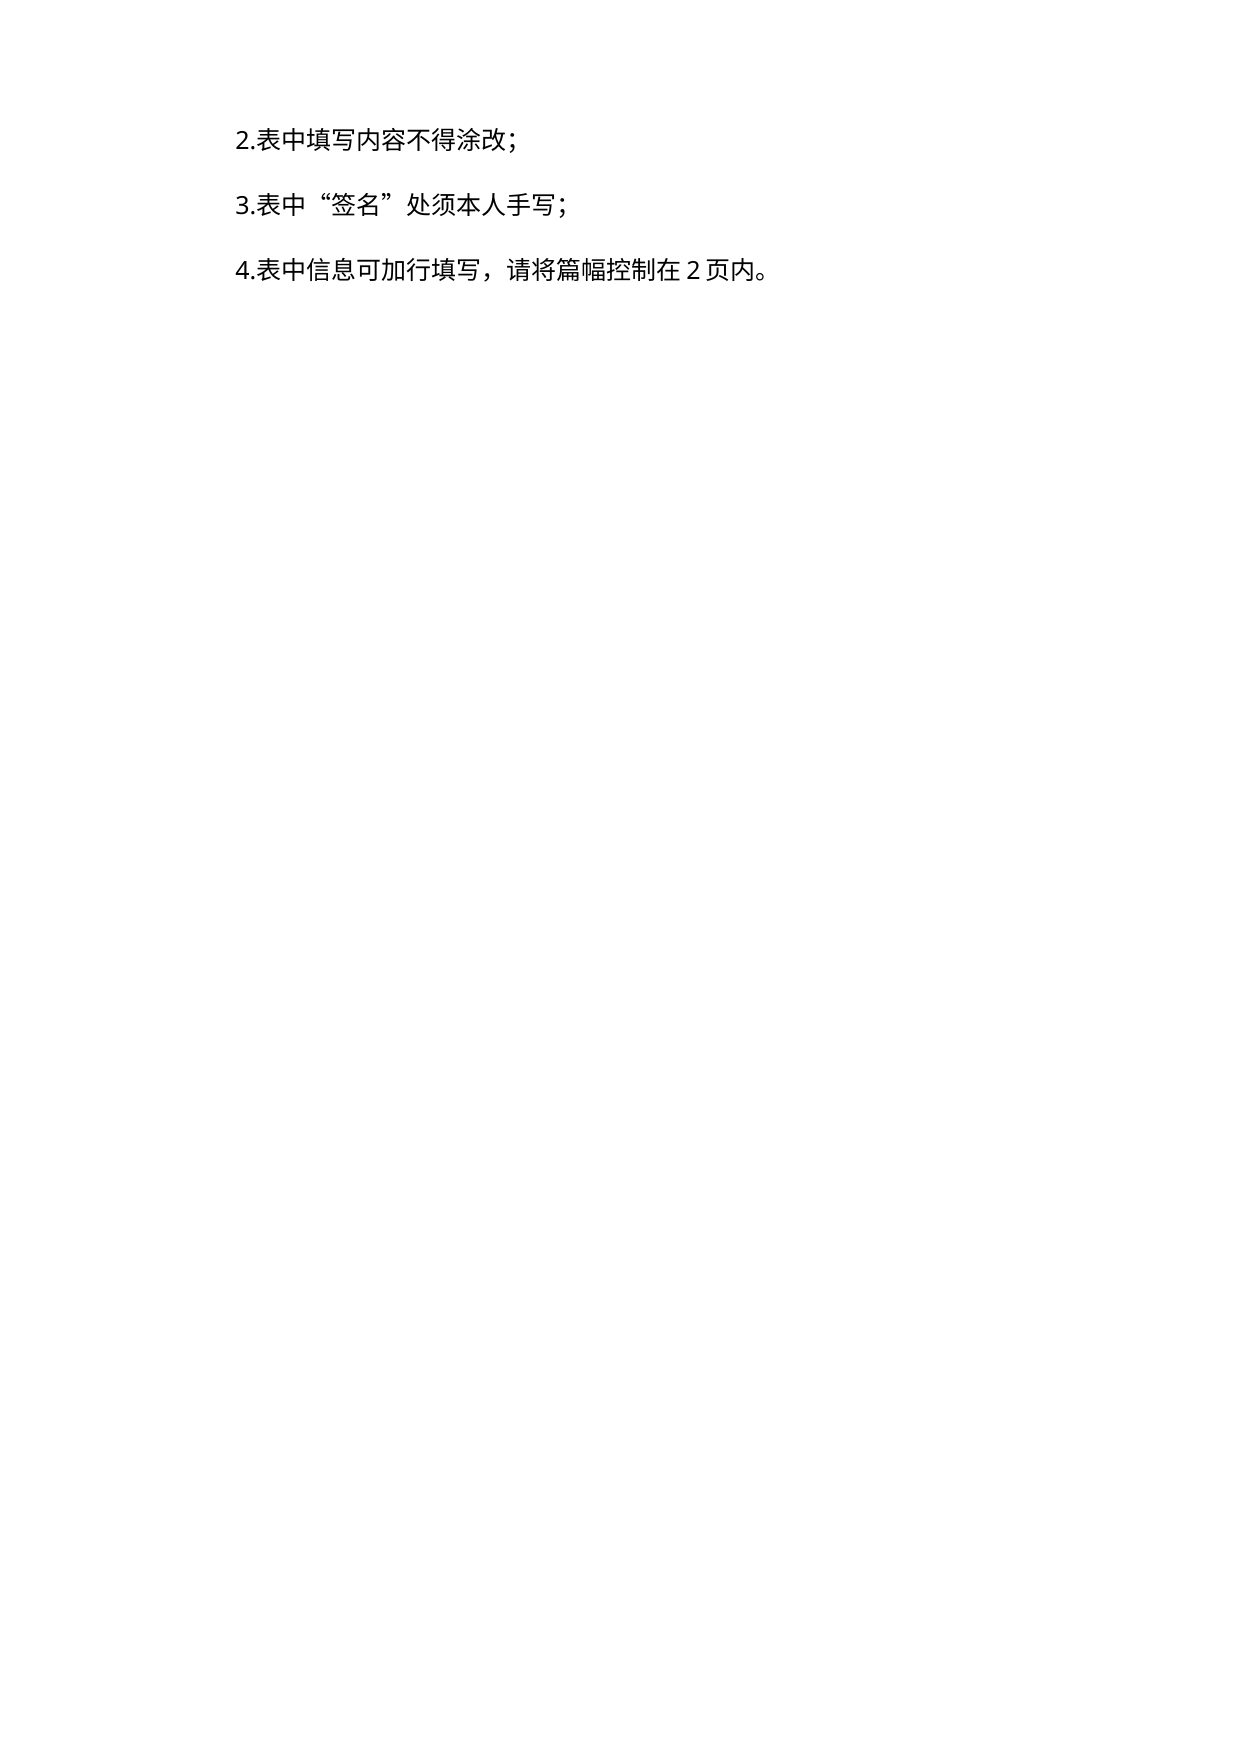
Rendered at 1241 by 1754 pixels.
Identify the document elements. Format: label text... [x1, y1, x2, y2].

text 4.表中信息可加行填写，请将篇幅控制在2页内。 [148, 236, 1122, 301]
text 3.表中“签名”处须本人手写； [148, 171, 1122, 236]
text 2.表中填写内容不得涂改； [148, 106, 1122, 171]
